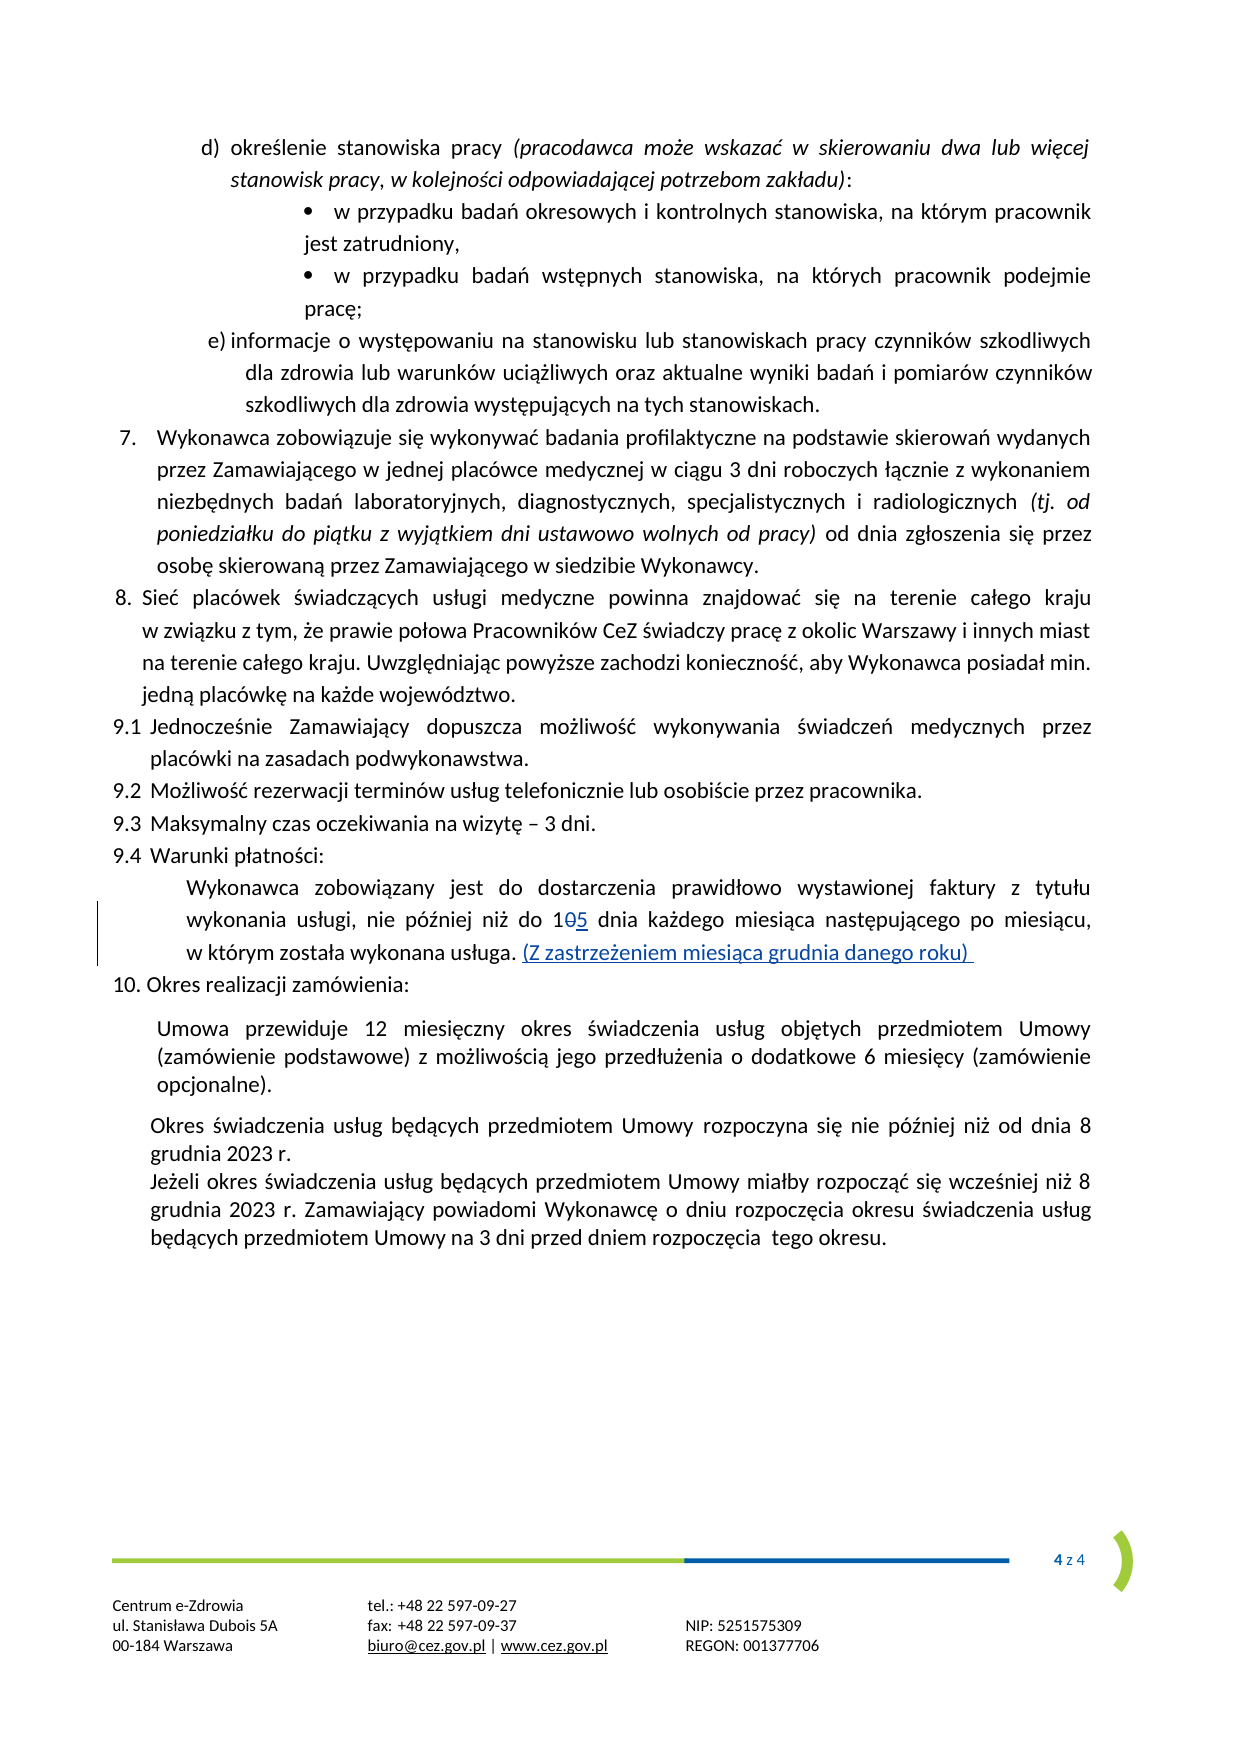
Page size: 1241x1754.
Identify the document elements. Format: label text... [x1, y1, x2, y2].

text Wykonawca zobowiązany jest do dostarczenia prawidłowo wystawionej faktury z tytułu wykonania usługi, nie później niż do 1 dnia każdego miesiąca następującego po miesiącu, w którym została wykonana usługa. [186, 873, 1092, 966]
picture [1111, 1529, 1135, 1594]
subtitle Sieć placówek świadczących usługi medyczne powinna znajdować się na terenie całego kraju w związku z tym, że prawie połowa Pracowników CeZ świadczy pracę z okolic Warszawy i innych miast na terenie całego kraju. Uwzględniając powyższe zachodzi konieczność, aby Wykonawca posiadał min. jedną placówkę na każde województwo. [115, 583, 1092, 708]
list Jednocześnie Zamawiający dopuszcza możliwość wykonywania świadczeń medycznych przez placówki na zasadach podwykonawstwa. [112, 712, 1092, 772]
text Okres świadczenia usług będących przedmiotem Umowy rozpoczyna się nie później niż od dnia 8 grudnia 2023 r. [150, 1111, 1092, 1167]
list określenie stanowiska pracy (pracodawca może wskazać w skierowaniu dwa lub więcej stanowisk pracy, w kolejności odpowiadającej potrzebom zakładu): [201, 133, 1092, 193]
text 10. Okres realizacji zamówienia: [112, 970, 1092, 998]
list Możliwość rezerwacji terminów usług telefonicznie lub osobiście przez pracownika. [112, 777, 1092, 805]
list w przypadku badań wstępnych stanowiska, na których pracownik podejmie pracę; [304, 262, 1092, 322]
subtitle Wykonawca zobowiązuje się wykonywać badania profilaktyczne na podstawie skierowań wydanych przez Zamawiającego w jednej placówce medycznej w ciągu 3 dni roboczych łącznie z wykonaniem niezbędnych badań laboratoryjnych, diagnostycznych, specjalistycznych i radiologicznych (tj. od poniedziałku do piątku z wyjątkiem dni ustawowo wolnych od pracy) od dnia zgłoszenia się przez osobę skierowaną przez Zamawiającego w siedzibie Wykonawcy. [119, 423, 1092, 579]
list informacje o występowaniu na stanowisku lub stanowiskach pracy czynników szkodliwych dla zdrowia lub warunków uciążliwych oraz aktualne wyniki badań i pomiarów czynników szkodliwych dla zdrowia występujących na tych stanowiskach. [208, 326, 1092, 418]
subtitle Umowa przewiduje 12 miesięczny okres świadczenia usług objętych przedmiotem Umowy (zamówienie podstawowe) z możliwością jego przedłużenia o dodatkowe 6 miesięcy (zamówienie opcjonalne). [157, 1014, 1092, 1098]
text Jeżeli okres świadczenia usług będących przedmiotem Umowy miałby rozpocząć się wcześniej niż 8 grudnia 2023 r. Zamawiający powiadomi Wykonawcę o dniu rozpoczęcia okresu świadczenia usług będących przedmiotem Umowy na 3 dni przed dniem rozpoczęcia tego okresu. [150, 1167, 1092, 1251]
list w przypadku badań okresowych i kontrolnych stanowiska, na którym pracownik jest zatrudniony, [304, 197, 1092, 257]
list Maksymalny czas oczekiwania na wizytę – 3 dni. [112, 809, 1092, 837]
list Warunki płatności: [112, 841, 1092, 869]
